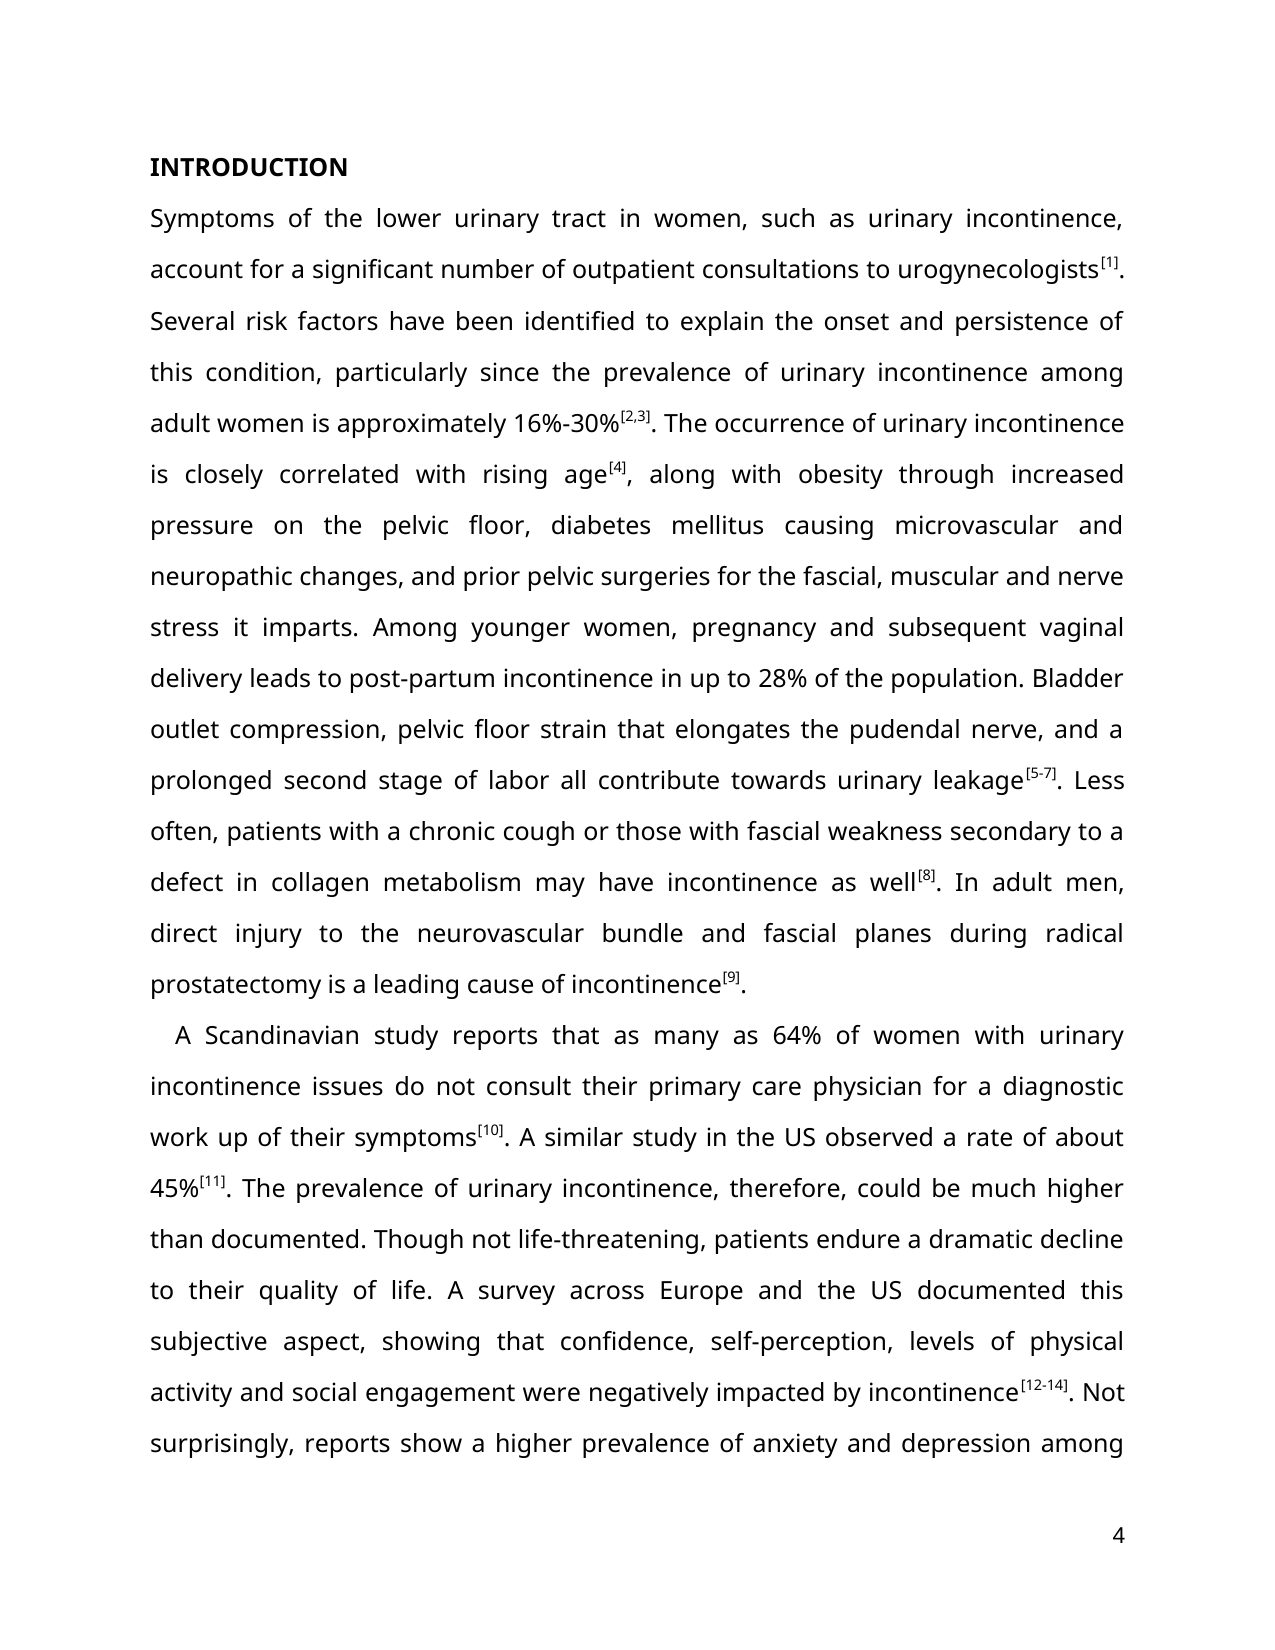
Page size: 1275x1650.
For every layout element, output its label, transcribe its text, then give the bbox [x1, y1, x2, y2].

text Symptoms of the lower urinary tract in women, such as urinary incontinence, account for a significant number of outpatient consultations to urogynecologists[1]. Several risk factors have been identified to explain the onset and persistence of this condition, particularly since the prevalence of urinary incontinence among adult women is approximately 16%-30%[2,3]. The occurrence of urinary incontinence is closely correlated with rising age[4], along with obesity through increased pressure on the pelvic floor, diabetes mellitus causing microvascular and neuropathic changes, and prior pelvic surgeries for the fascial, muscular and nerve stress it imparts. Among younger women, pregnancy and subsequent vaginal delivery leads to post-partum incontinence in up to 28% of the population. Bladder outlet compression, pelvic floor strain that elongates the pudendal nerve, and a prolonged second stage of labor all contribute towards urinary leakage[5-7]. Less often, patients with a chronic cough or those with fascial weakness secondary to a defect in collagen metabolism may have incontinence as well[8]. In adult men, direct injury to the neurovascular bundle and fascial planes during radical prostatectomy is a leading cause of incontinence[9]. [150, 201, 1125, 1001]
text INTRODUCTION [150, 150, 1125, 184]
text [150, 1018, 1125, 1460]
